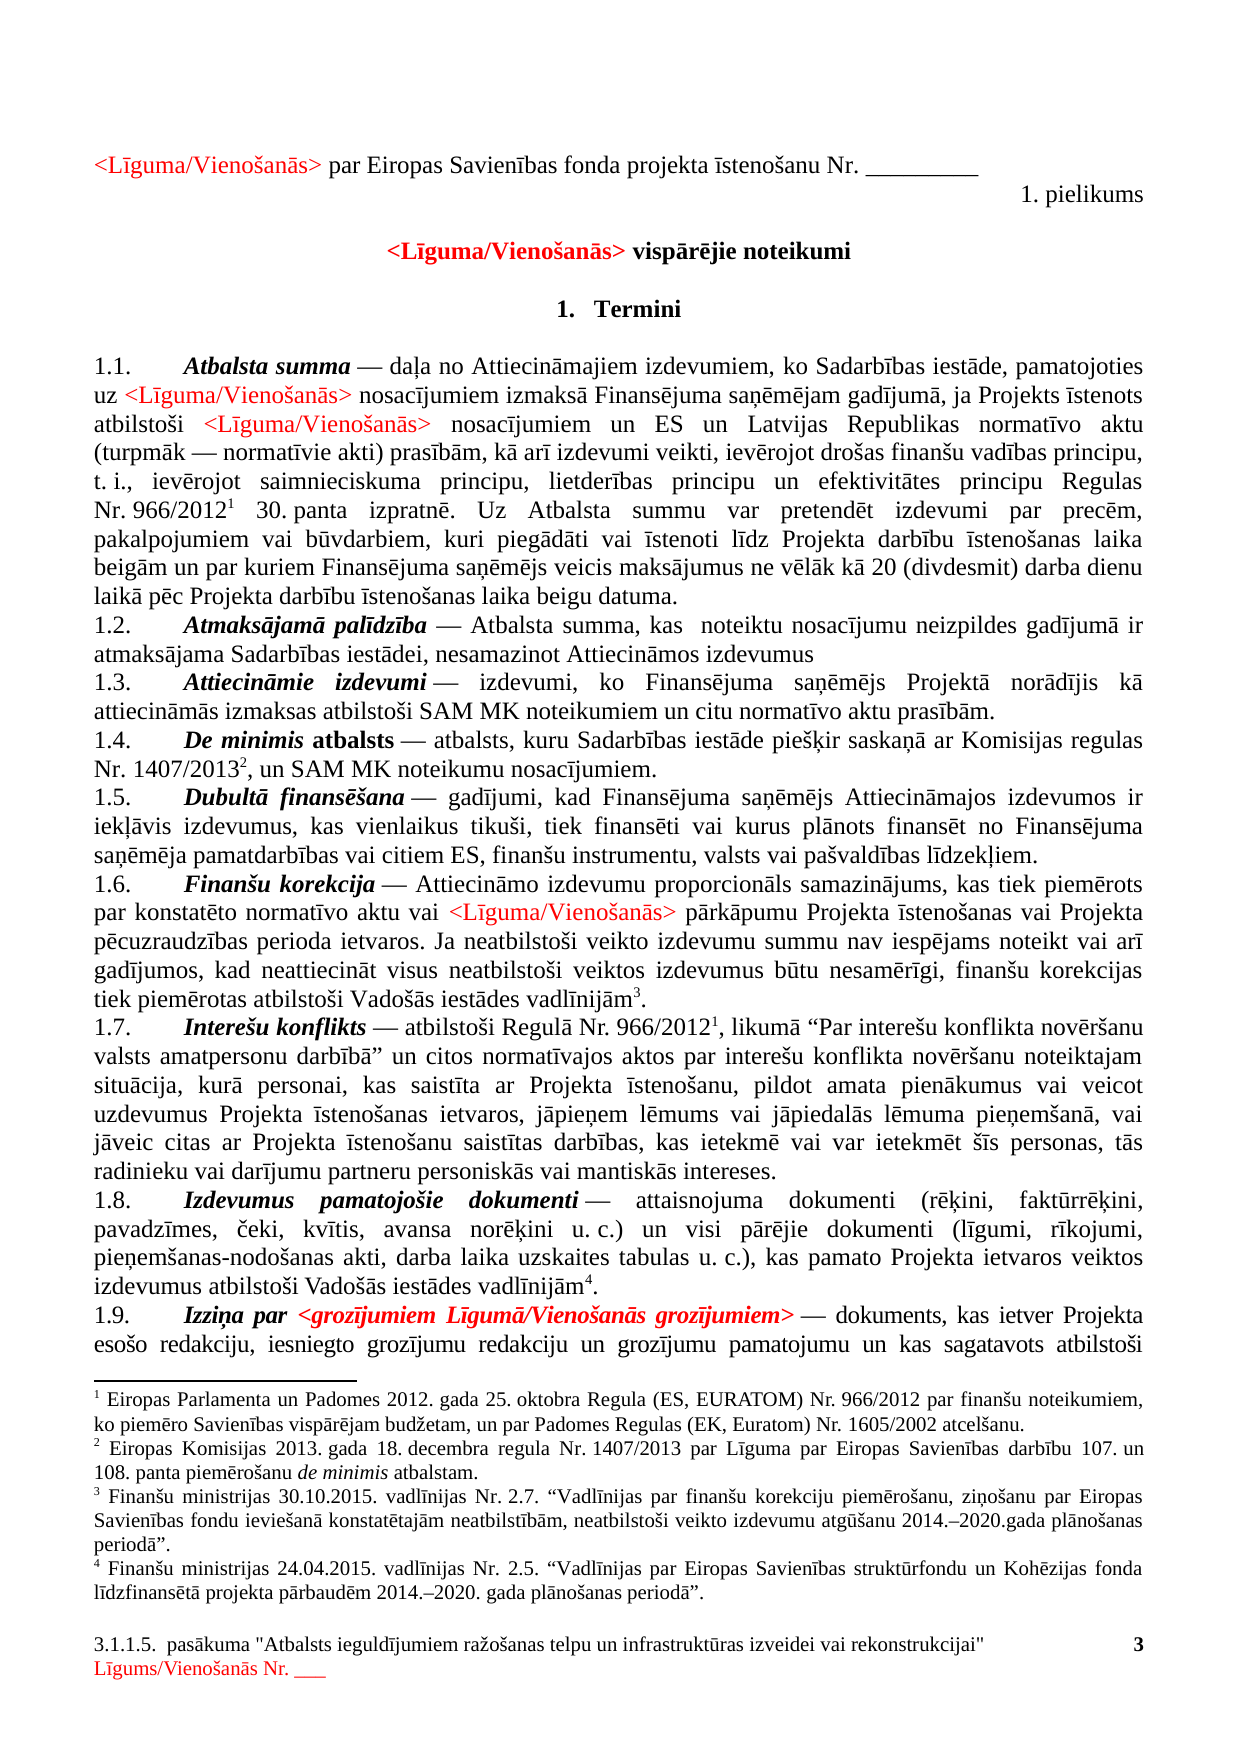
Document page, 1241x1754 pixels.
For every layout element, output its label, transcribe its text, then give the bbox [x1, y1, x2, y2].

list Termini [94, 294, 1144, 322]
list Dubultā finansēšana — gadījumi, kad Finansējuma saņēmējs Attiecināmajos izdevumos ir iekļāvis izdevumus, kas vienlaikus tikuši, tiek finansēti vai kurus plānots finansēt no Finansējuma saņēmēja pamatdarbības vai citiem ES, finanšu instrumentu, valsts vai pašvaldības līdzekļiem. [94, 782, 1144, 869]
list De minimis atbalsts — atbalsts, kuru Sadarbības iestāde piešķir saskaņā ar Komisijas regulas Nr. 1407/2013, un SAM MK noteikumu nosacījumiem. [94, 725, 1144, 782]
list Attiecināmie izdevumi — izdevumi, ko Finansējuma saņēmējs Projektā norādījis kā attiecināmās izmaksas atbilstoši SAM MK noteikumiem un citu normatīvo aktu prasībām. [94, 667, 1144, 725]
list Izdevumus pamatojošie dokumenti — attaisnojuma dokumenti (rēķini, faktūrrēķini, pavadzīmes, čeki, kvītis, avansa norēķini u. c.) un visi pārējie dokumenti (līgumi, rīkojumi, pieņemšanas-nodošanas akti, darba laika uzskaites tabulas u. c.), kas pamato Projekta ietvaros veiktos izdevumus atbilstoši Vadošās iestādes vadlīnijām. [94, 1185, 1144, 1300]
text <Līguma/Vienošanās> par Eiropas Savienības fonda projekta īstenošanu Nr. _________ [94, 150, 1144, 179]
list Finanšu korekcija — Attiecināmo izdevumu proporcionāls samazinājums, kas tiek piemērots par konstatēto normatīvo aktu vai <Līguma/Vienošanās> pārkāpumu Projekta īstenošanas vai Projekta pēcuzraudzības perioda ietvaros. Ja neatbilstoši veikto izdevumu summu nav iespējams noteikt vai arī gadījumos, kad neattiecināt visus neatbilstoši veiktos izdevumus būtu nesamērīgi, finanšu korekcijas tiek piemērotas atbilstoši Vadošās iestādes vadlīnijām. [94, 869, 1144, 1012]
list Atbalsta summa — daļa no Attiecināmajiem izdevumiem, ko Sadarbības iestāde, pamatojoties uz <Līguma/Vienošanās> nosacījumiem izmaksā Finansējuma saņēmējam gadījumā, ja Projekts īstenots atbilstoši <Līguma/Vienošanās> nosacījumiem un ES un Latvijas Republikas normatīvo aktu (turpmāk — normatīvie akti) prasībām, kā arī izdevumi veikti, ievērojot drošas finanšu vadības principu, t. i., ievērojot saimnieciskuma principu, lietderības principu un efektivitātes principu Regulas Nr. 966/2012 30. panta izpratnē. Uz Atbalsta summu var pretendēt izdevumi par precēm, pakalpojumiem vai būvdarbiem, kuri piegādāti vai īstenoti līdz Projekta darbību īstenošanas laika beigām un par kuriem Finansējuma saņēmējs veicis maksājumus ne vēlāk kā 20 (divdesmit) darba dienu laikā pēc Projekta darbību īstenošanas laika beigu datuma. [94, 351, 1144, 610]
list Interešu konflikts — atbilstoši Regulā Nr. 966/20121, likumā “Par interešu konflikta novēršanu valsts amatpersonu darbībā” un citos normatīvajos aktos par interešu konflikta novēršanu noteiktajam situācija, kurā personai, kas saistīta ar Projekta īstenošanu, pildot amata pienākumus vai veicot uzdevumus Projekta īstenošanas ietvaros, jāpieņem lēmums vai jāpiedalās lēmuma pieņemšanā, vai jāveic citas ar Projekta īstenošanu saistītas darbības, kas ietekmē vai var ietekmēt šīs personas, tās radinieku vai darījumu partneru personiskās vai mantiskās intereses. [94, 1012, 1144, 1185]
list Atmaksājamā palīdzība — Atbalsta summa, kas noteiktu nosacījumu neizpildes gadījumā ir atmaksājama Sadarbības iestādei, nesamazinot Attiecināmos izdevumus [94, 610, 1144, 667]
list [94, 1300, 1144, 1357]
text <Līguma/Vienošanās> vispārējie noteikumi [94, 236, 1144, 265]
text 1. pielikums [94, 179, 1144, 207]
